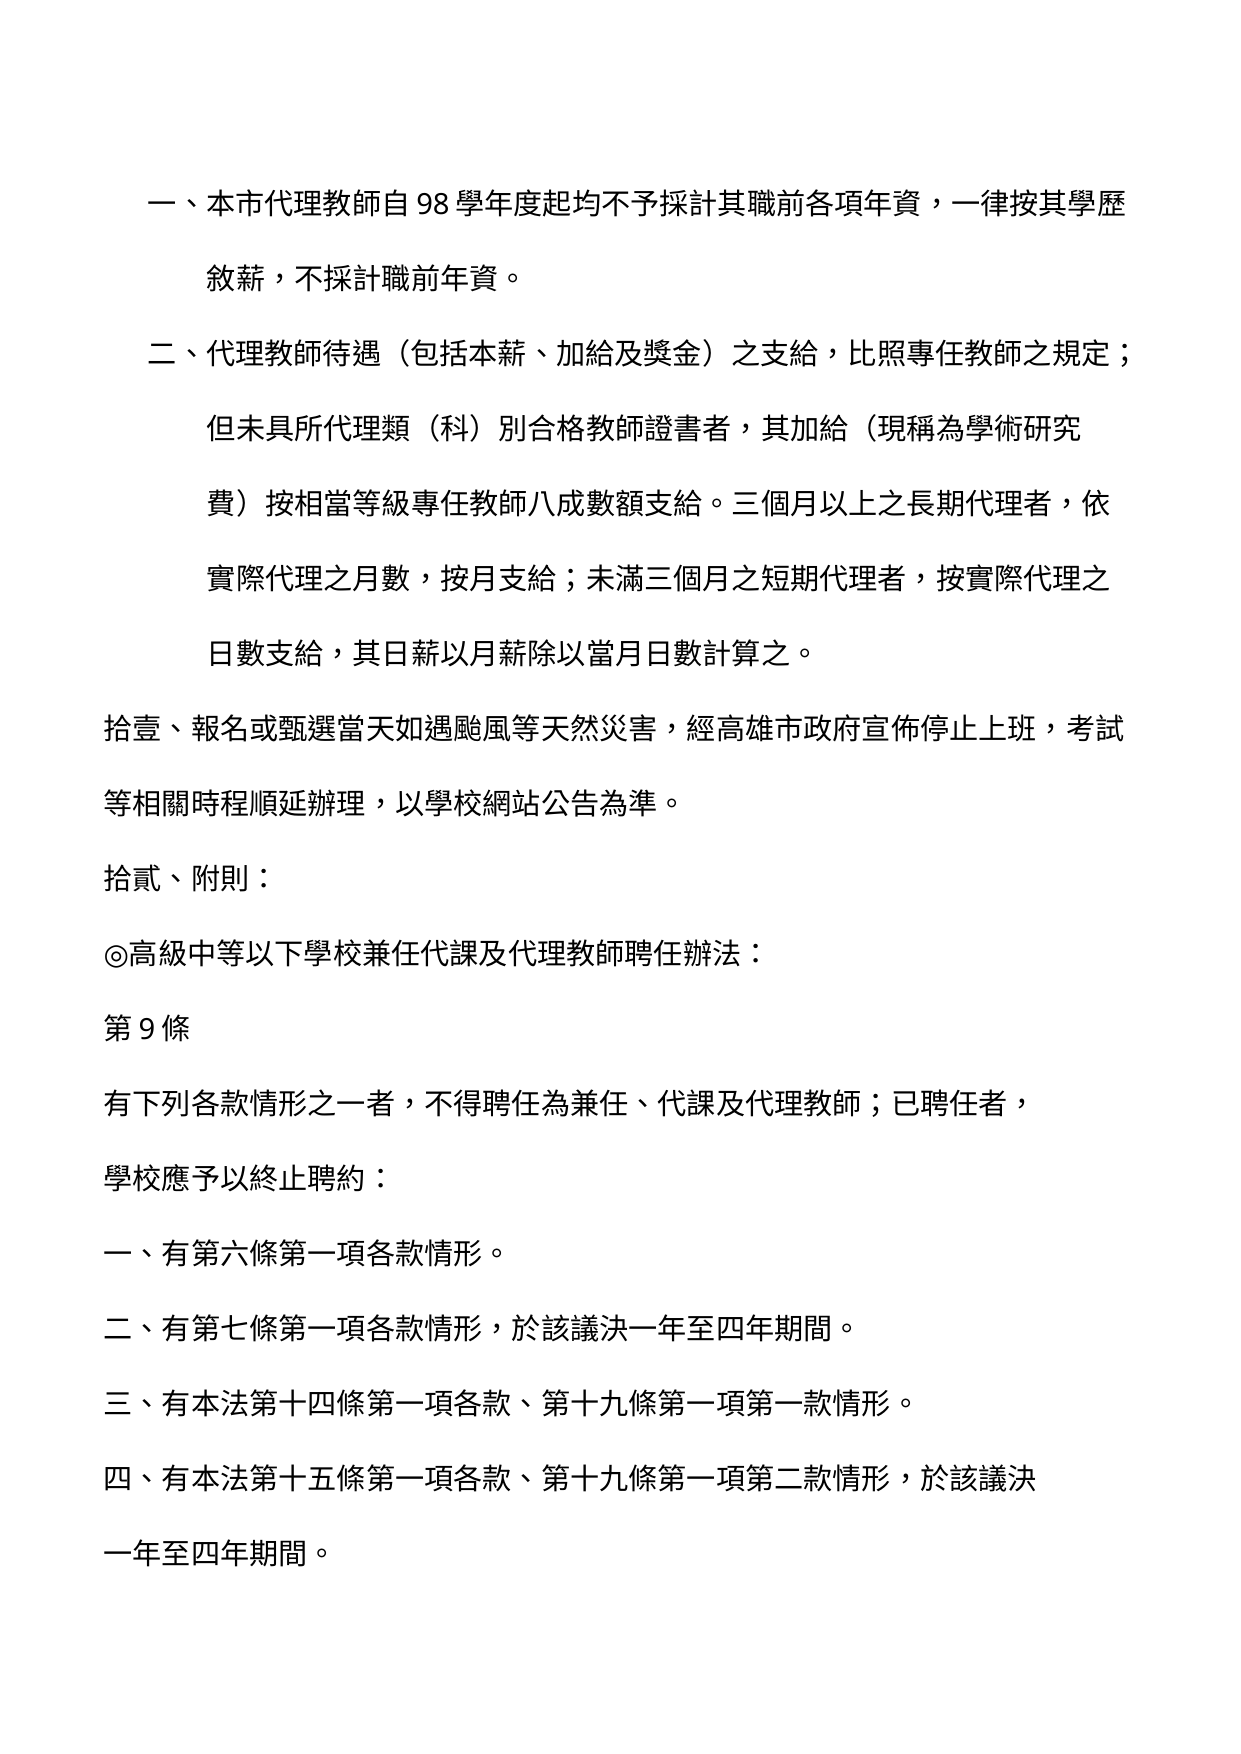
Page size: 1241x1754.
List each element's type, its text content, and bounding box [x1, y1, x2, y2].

text 三、有本法第十四條第一項各款、第十九條第一項第一款情形。 [103, 1364, 1137, 1439]
text 有下列各款情形之一者，不得聘任為兼任、代課及代理教師；已聘任者， [103, 1064, 1137, 1139]
text ◎高級中等以下學校兼任代課及代理教師聘任辦法： [103, 914, 1137, 989]
text 學校應予以終止聘約： [103, 1139, 1137, 1214]
text 第9條 [103, 989, 1137, 1064]
text 拾貳、附則： [103, 839, 1137, 914]
text 四、有本法第十五條第一項各款、第十九條第一項第二款情形，於該議決 [103, 1439, 1137, 1514]
text 二、有第七條第一項各款情形，於該議決一年至四年期間。 [103, 1289, 1137, 1364]
text 一年至四年期間。 [103, 1514, 1137, 1589]
text 一、有第六條第一項各款情形。 [103, 1214, 1137, 1289]
text 一、本市代理教師自98學年度起均不予採計其職前各項年資，一律按其學歷敘薪，不採計職前年資。 [148, 164, 1137, 314]
text 拾壹、報名或甄選當天如遇颱風等天然災害，經高雄市政府宣佈停止上班，考試等相關時程順延辦理，以學校網站公告為準。 [103, 689, 1137, 839]
text 二、代理教師待遇（包括本薪、加給及獎金）之支給，比照專任教師之規定；但未具所代理類（科）別合格教師證書者，其加給（現稱為學術研究費）按相當等級專任教師八成數額支給。三個月以上之長期代理者，依實際代理之月數，按月支給；未滿三個月之短期代理者，按實際代理之日數支給，其日薪以月薪除以當月日數計算之。 [148, 314, 1137, 689]
